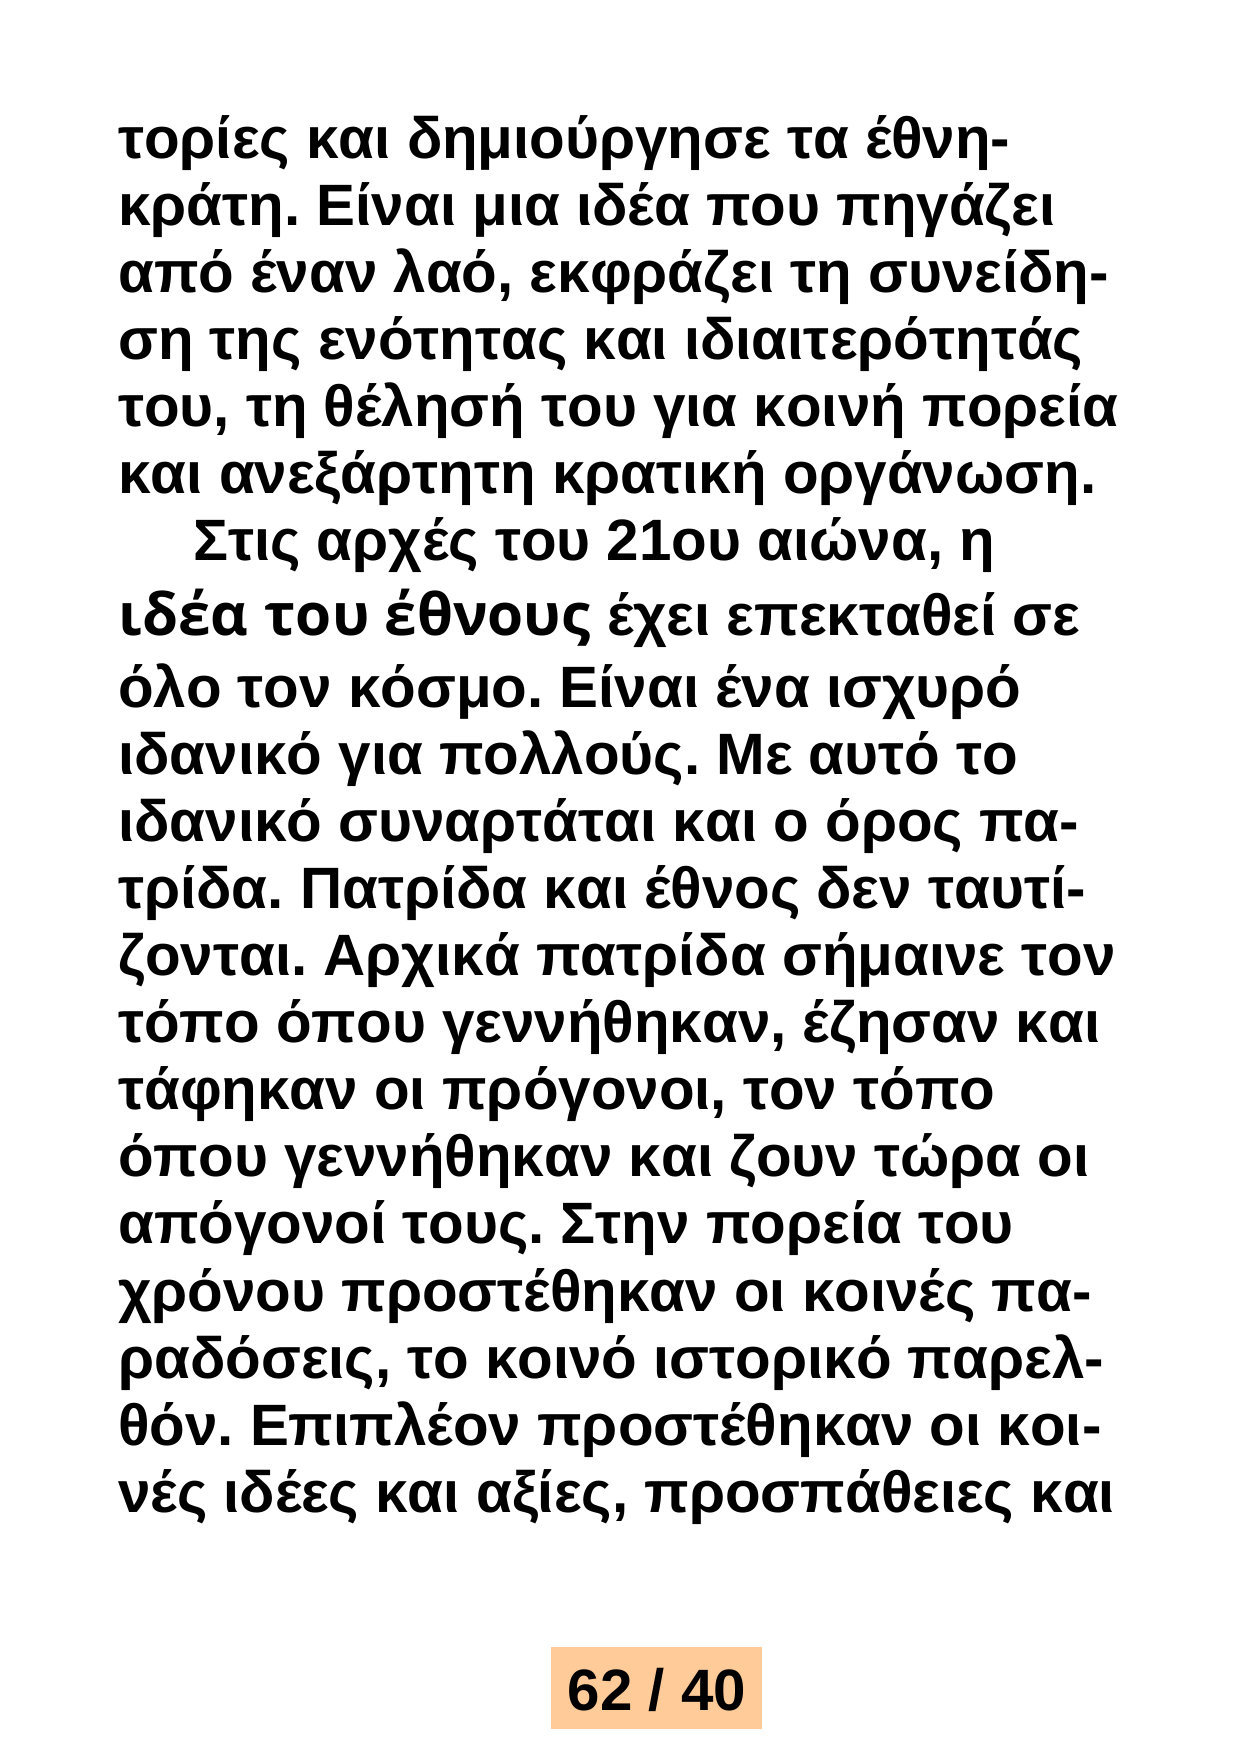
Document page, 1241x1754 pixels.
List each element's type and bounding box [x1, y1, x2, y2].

text [118, 506, 1122, 1524]
text [118, 103, 1122, 506]
